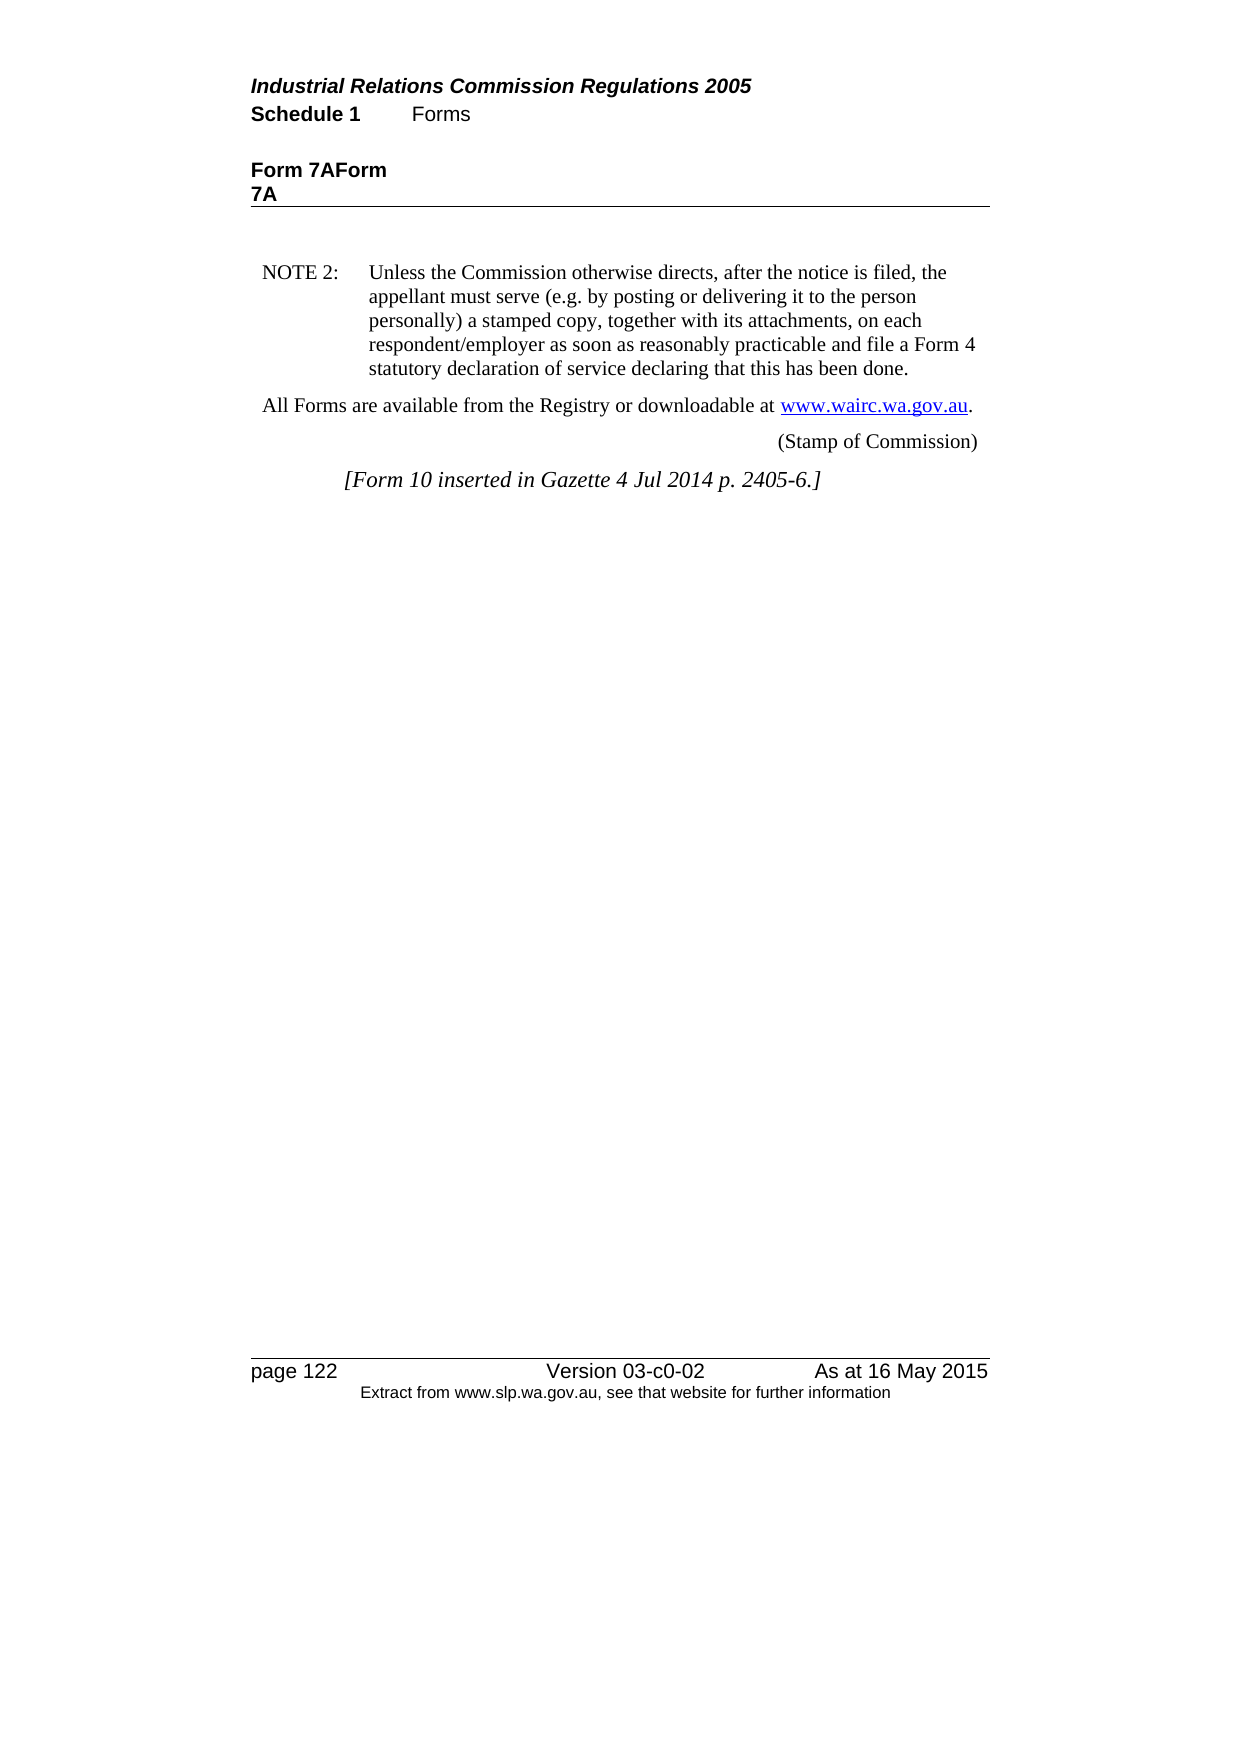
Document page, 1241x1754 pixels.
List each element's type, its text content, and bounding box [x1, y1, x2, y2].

text [Form 10 inserted in Gazette 4 Jul 2014 p. 2405-6.] [251, 466, 990, 492]
table_cell NOTE 2: Unless the Commission otherwise directs, after the notice is filed, the appellant must serve (e.g. by posting or delivering it to the person personally) a stamped copy, together with its attachments, on each respondent/employer as soon as reasonably practicable and file a Form 4 statutory declaration of service declaring that this has been done. All Forms are available from the Registry or downloadable at www.wairc.wa.gov.au. (Stamp of Commission) [251, 248, 989, 453]
